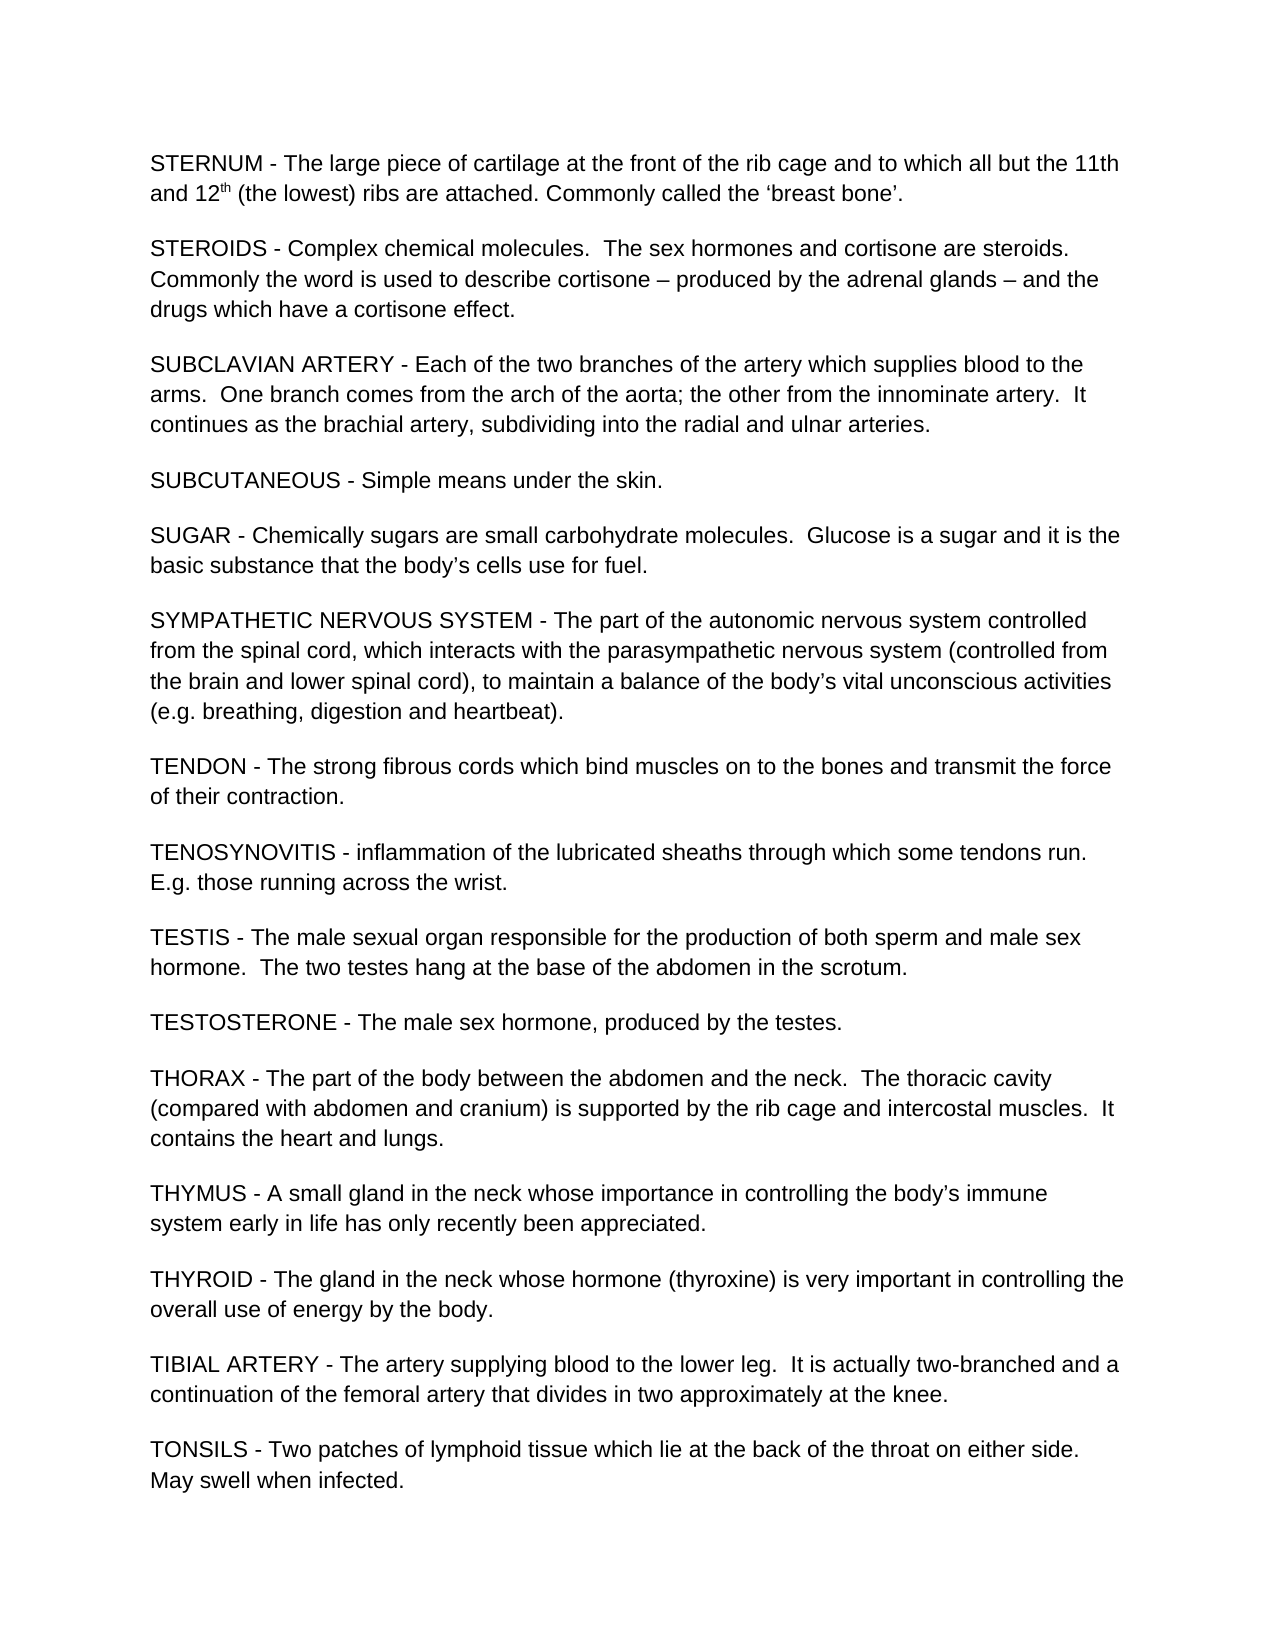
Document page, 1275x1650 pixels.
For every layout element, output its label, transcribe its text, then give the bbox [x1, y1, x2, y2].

text TIBIAL ARTERY - The artery supplying blood to the lower leg. It is actually two-branched and a continuation of the femoral artery that divides in two approximately at the knee. [150, 1351, 1125, 1408]
text TENOSYNOVITIS - inflammation of the lubricated sheaths through which some tendons run. E.g. those running across the wrist. [150, 838, 1125, 895]
text THORAX - The part of the body between the abdomen and the neck. The thoracic cavity (compared with abdomen and cranium) is supported by the rib cage and intercostal muscles. It contains the heart and lungs. [150, 1064, 1125, 1151]
text SUBCLAVIAN ARTERY - Each of the two branches of the artery which supplies blood to the arms. One branch comes from the arch of the aorta; the other from the innominate artery. It continues as the brachial artery, subdividing into the radial and ulnar arteries. [150, 351, 1125, 438]
text TESTIS - The male sexual organ responsible for the production of both sperm and male sex hormone. The two testes hang at the base of the abdomen in the scrotum. [150, 924, 1125, 981]
text STERNUM - The large piece of cartilage at the front of the rib cage and to which all but the 11th and 12th (the lowest) ribs are attached. Commonly called the ‘breast bone’. [150, 150, 1125, 207]
text TESTOSTERONE - The male sex hormone, produced by the testes. [150, 1009, 1125, 1036]
text THYROID - The gland in the neck whose hormone (thyroxine) is very important in controlling the overall use of energy by the body. [150, 1266, 1125, 1322]
text THYMUS - A small gland in the neck whose importance in controlling the body’s immune system early in life has only recently been appreciated. [150, 1180, 1125, 1237]
text STEROIDS - Complex chemical molecules. The sex hormones and cortisone are steroids. Commonly the word is used to describe cortisone – produced by the adrenal glands – and the drugs which have a cortisone effect. [150, 235, 1125, 322]
text SUGAR - Chemically sugars are small carbohydrate molecules. Glucose is a sugar and it is the basic substance that the body’s cells use for fuel. [150, 522, 1125, 578]
text TONSILS - Two patches of lymphoid tissue which lie at the back of the throat on either side. May swell when infected. [150, 1436, 1125, 1493]
text SUBCUTANEOUS - Simple means under the skin. [150, 467, 1125, 493]
text TENDON - The strong fibrous cords which bind muscles on to the bones and transmit the force of their contraction. [150, 753, 1125, 810]
text SYMPATHETIC NERVOUS SYSTEM - The part of the autonomic nervous system controlled from the spinal cord, which interacts with the parasympathetic nervous system (controlled from the brain and lower spinal cord), to maintain a balance of the body’s vital unconscious activities (e.g. breathing, digestion and heartbeat). [150, 607, 1125, 724]
